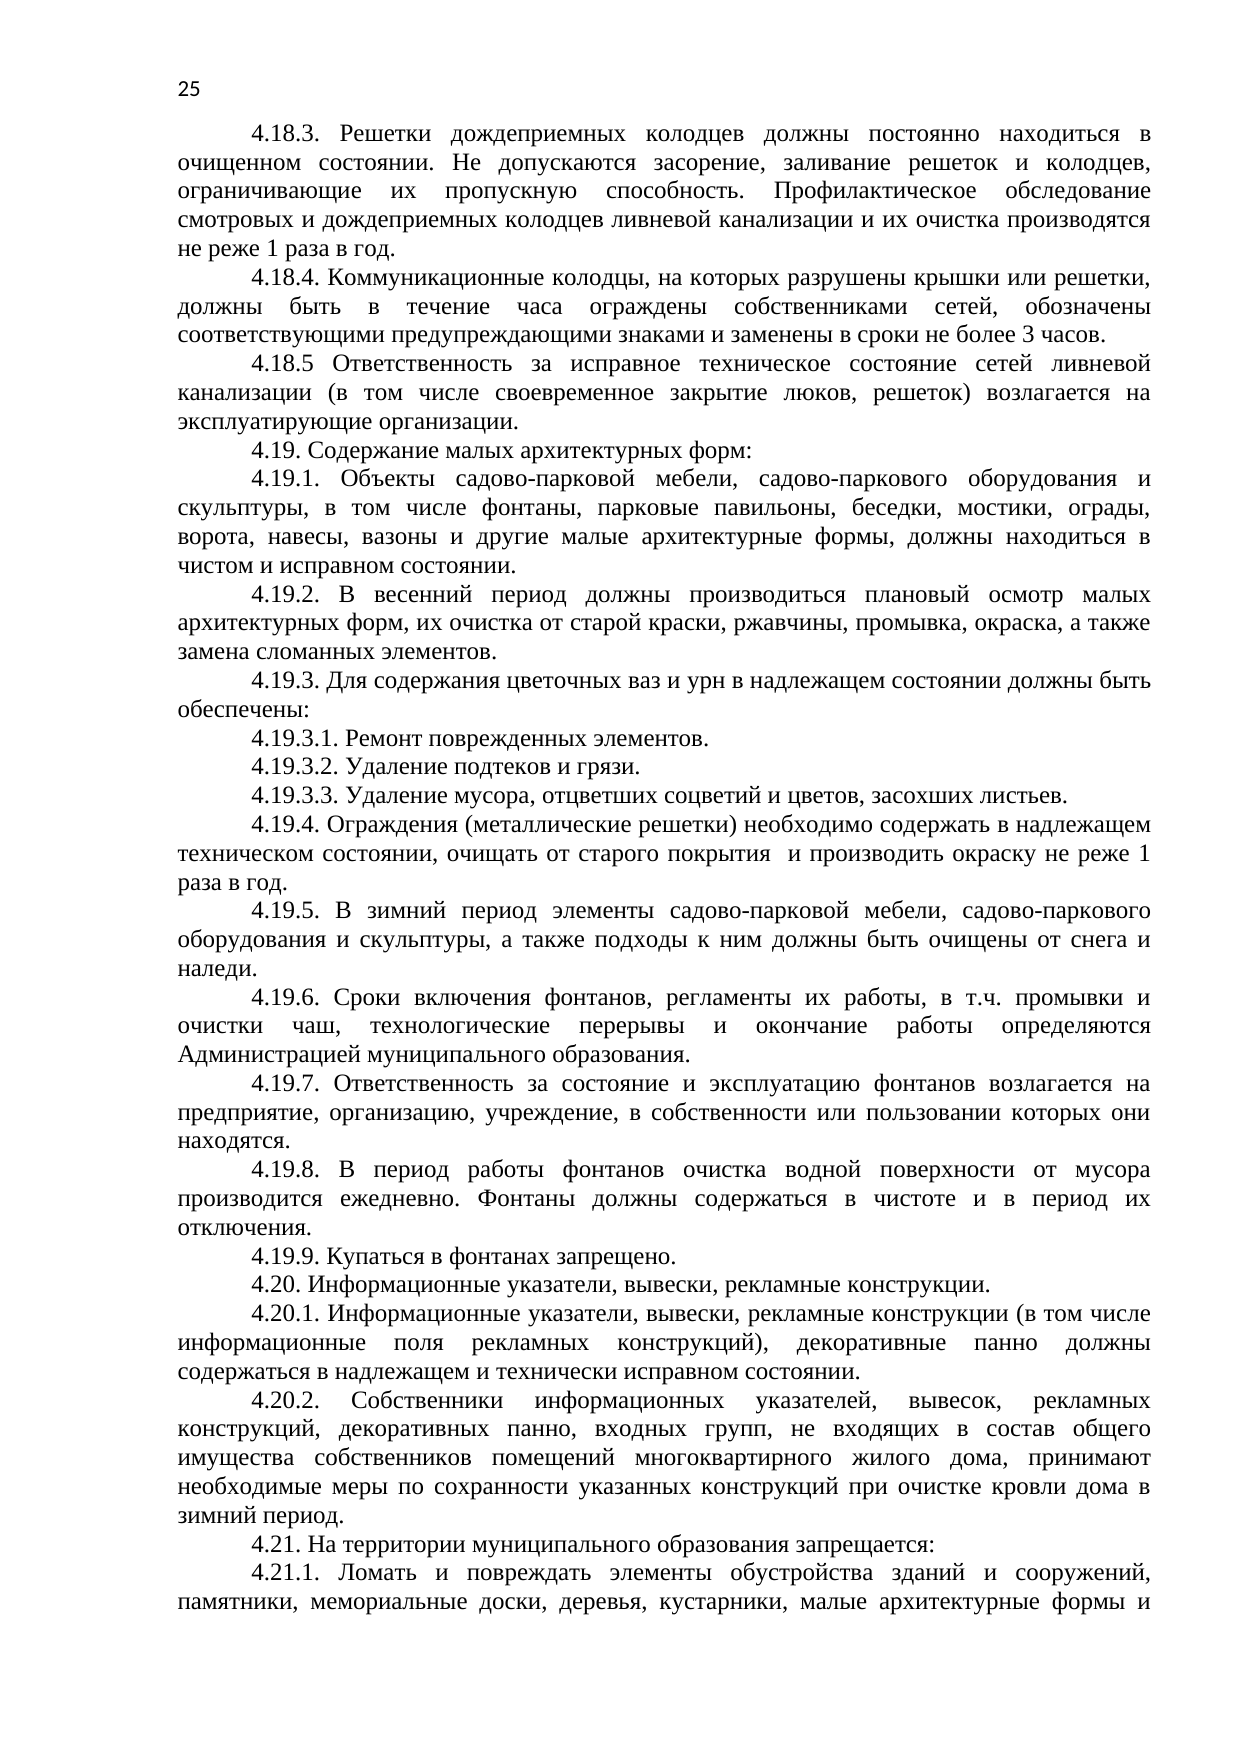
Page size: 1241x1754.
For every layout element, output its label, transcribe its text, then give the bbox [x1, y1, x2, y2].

text 4.19.8. В период работы фонтанов очистка водной поверхности от мусора производится ежедневно. Фонтаны должны содержаться в чистоте и в период их отключения. [177, 1154, 1152, 1241]
text 4.19.4. Ограждения (металлические решетки) необходимо содержать в надлежащем техническом состоянии, очищать от старого покрытия и производить окраску не реже 1 раза в год. [177, 809, 1152, 895]
text 4.20. Информационные указатели, вывески, рекламные конструкции. [177, 1269, 1152, 1298]
text 4.20.2. Собственники информационных указателей, вывесок, рекламных конструкций, декоративных панно, входных групп, не входящих в состав общего имущества собственников помещений многоквартирного жилого дома, принимают необходимые меры по сохранности указанных конструкций при очистке кровли дома в зимний период. [177, 1385, 1152, 1528]
text 4.21. На территории муниципального образования запрещается: [177, 1529, 1152, 1557]
text 4.18.5 Ответственность за исправное техническое состояние сетей ливневой канализации (в том числе своевременное закрытие люков, решеток) возлагается на эксплуатирующие организации. [177, 348, 1152, 434]
text 4.19. Содержание малых архитектурных форм: [177, 435, 1152, 463]
text 4.19.3.3. Удаление мусора, отцветших соцветий и цветов, засохших листьев. [177, 780, 1152, 809]
text 4.18.3. Решетки дождеприемных колодцев должны постоянно находиться в очищенном состоянии. Не допускаются засорение, заливание решеток и колодцев, ограничивающие их пропускную способность. Профилактическое обследование смотровых и дождеприемных колодцев ливневой канализации и их очистка производятся не реже 1 раза в год. [177, 118, 1152, 262]
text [177, 1557, 1152, 1615]
text 4.19.3.1. Ремонт поврежденных элементов. [177, 723, 1152, 751]
text 4.19.7. Ответственность за состояние и эксплуатацию фонтанов возлагается на предприятие, организацию, учреждение, в собственности или пользовании которых они находятся. [177, 1068, 1152, 1154]
text 4.19.6. Сроки включения фонтанов, регламенты их работы, в т.ч. промывки и очистки чаш, технологические перерывы и окончание работы определяются Администрацией муниципального образования. [177, 982, 1152, 1068]
text 4.19.9. Купаться в фонтанах запрещено. [177, 1241, 1152, 1269]
text 4.19.3. Для содержания цветочных ваз и урн в надлежащем состоянии должны быть обеспечены: [177, 665, 1152, 722]
text 4.18.4. Коммуникационные колодцы, на которых разрушены крышки или решетки, должны быть в течение часа ограждены собственниками сетей, обозначены соответствующими предупреждающими знаками и заменены в сроки не более 3 часов. [177, 262, 1152, 348]
text 4.19.3.2. Удаление подтеков и грязи. [177, 751, 1152, 780]
text 4.19.2. В весенний период должны производиться плановый осмотр малых архитектурных форм, их очистка от старой краски, ржавчины, промывка, окраска, а также замена сломанных элементов. [177, 579, 1152, 665]
text 4.20.1. Информационные указатели, вывески, рекламные конструкции (в том числе информационные поля рекламных конструкций), декоративные панно должны содержаться в надлежащем и технически исправном состоянии. [177, 1298, 1152, 1385]
text 4.19.1. Объекты садово-парковой мебели, садово-паркового оборудования и скульптуры, в том числе фонтаны, парковые павильоны, беседки, мостики, ограды, ворота, навесы, вазоны и другие малые архитектурные формы, должны находиться в чистом и исправном состоянии. [177, 463, 1152, 578]
text 4.19.5. В зимний период элементы садово-парковой мебели, садово-паркового оборудования и скульптуры, а также подходы к ним должны быть очищены от снега и наледи. [177, 896, 1152, 982]
